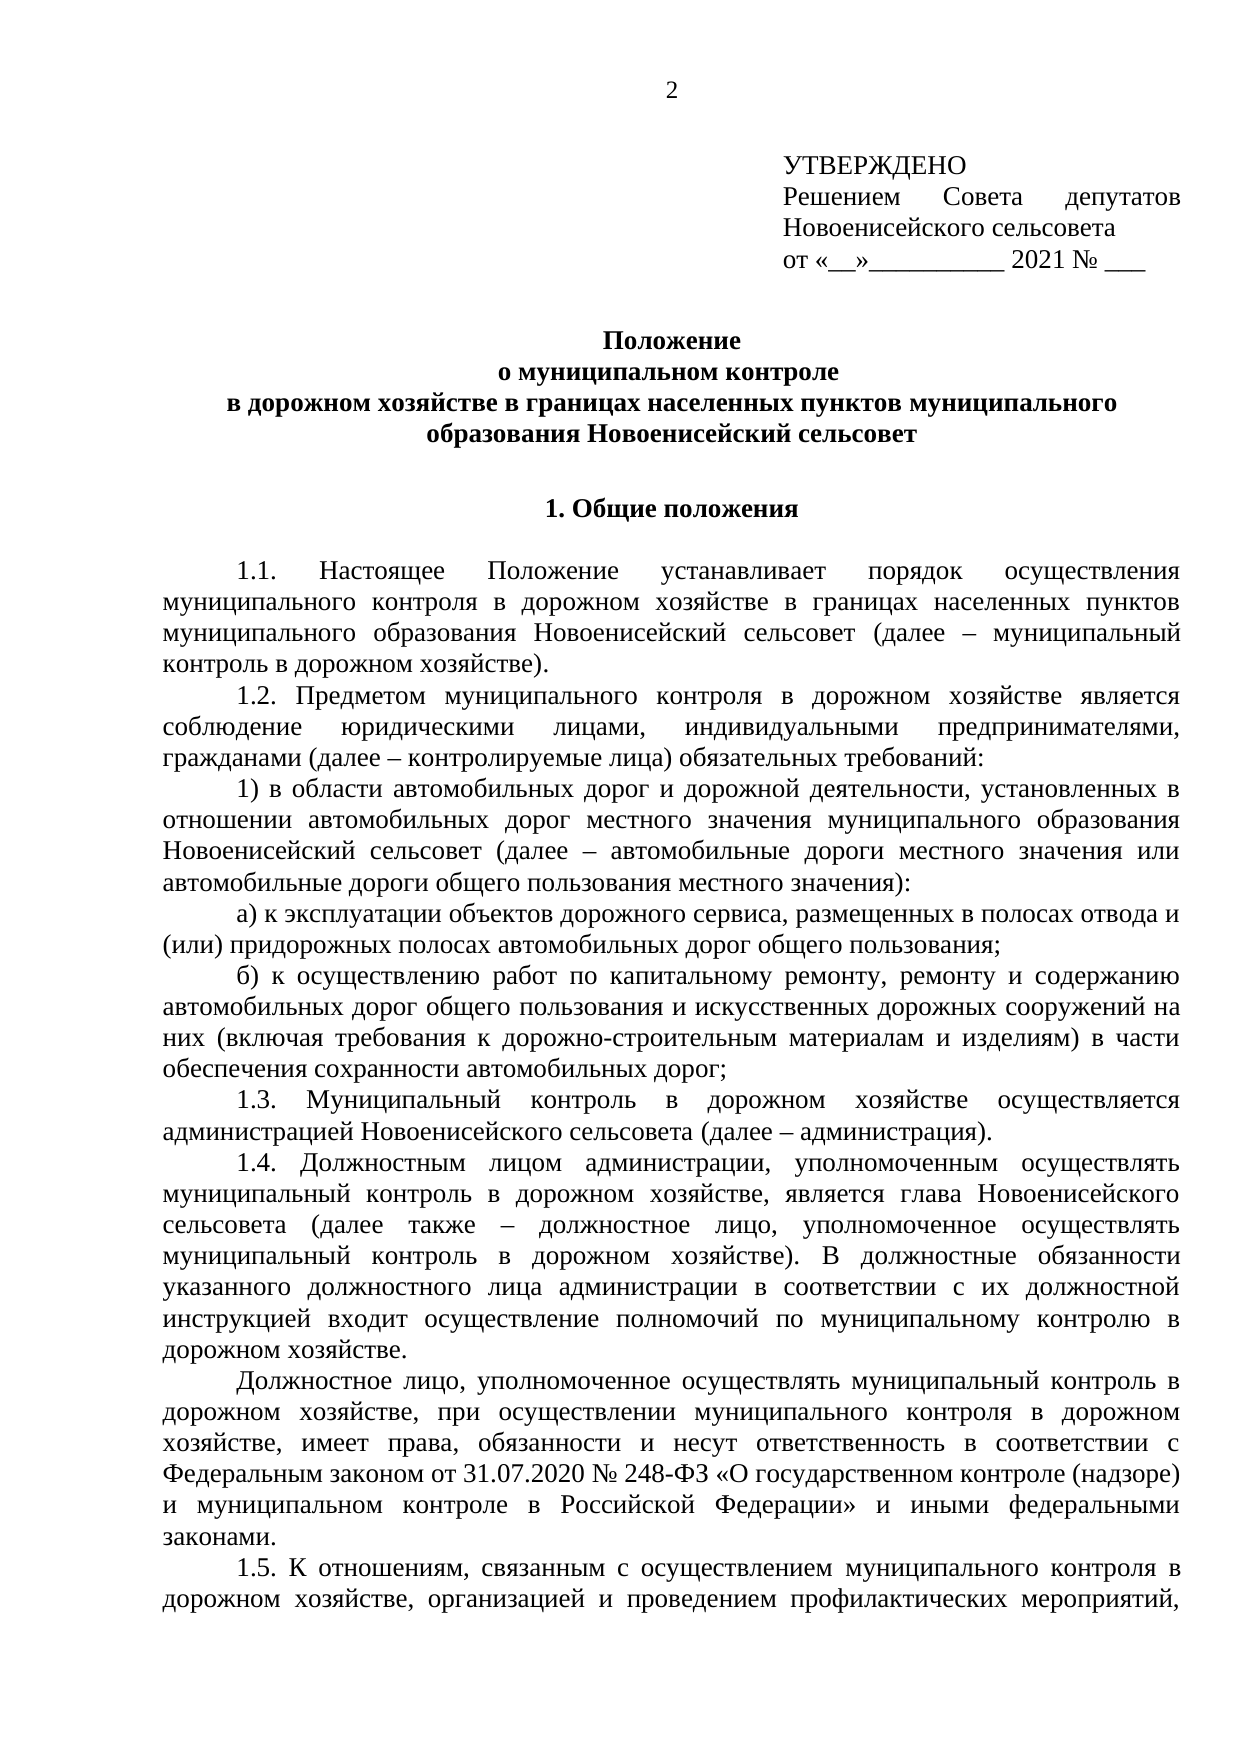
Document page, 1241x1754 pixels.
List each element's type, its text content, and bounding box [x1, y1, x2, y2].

text 1.2. Предметом муниципального контроля в дорожном хозяйстве является соблюдение юридическими лицами, индивидуальными предпринимателями, гражданами (далее – контролируемые лица) обязательных требований: [162, 679, 1181, 772]
text а) к эксплуатации объектов дорожного сервиса, размещенных в полосах отвода и (или) придорожных полосах автомобильных дорог общего пользования; [162, 897, 1181, 959]
text Положение [162, 324, 1181, 355]
text о муниципальном контроле в дорожном хозяйстве в границах населенных пунктов муниципального образования Новоенисейский сельсовет [162, 355, 1181, 449]
text б) к осуществлению работ по капитальному ремонту, ремонту и содержанию автомобильных дорог общего пользования и искусственных дорожных сооружений на них (включая требования к дорожно-строительным материалам и изделиям) в части обеспечения сохранности автомобильных дорог; [162, 959, 1181, 1084]
text от «__»__________ 2021 № ___ [783, 243, 1181, 274]
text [162, 1551, 1181, 1613]
text 1) в области автомобильных дорог и дорожной деятельности, установленных в отношении автомобильных дорог местного значения муниципального образования Новоенисейский сельсовет (далее – автомобильные дороги местного значения или автомобильные дороги общего пользования местного значения): [162, 772, 1181, 897]
text 1.1. Настоящее Положение устанавливает порядок осуществления муниципального контроля в дорожном хозяйстве в границах населенных пунктов муниципального образования Новоенисейский сельсовет (далее – муниципальный контроль в дорожном хозяйстве). [162, 554, 1181, 679]
text Решением Совета депутатов Новоенисейского сельсовета [783, 180, 1181, 243]
text 1. Общие положения [162, 492, 1181, 523]
text 1.4. Должностным лицом администрации, уполномоченным осуществлять муниципальный контроль в дорожном хозяйстве, является глава Новоенисейского сельсовета (далее также – должностное лицо, уполномоченное осуществлять муниципальный контроль в дорожном хозяйстве). В должностные обязанности указанного должностного лица администрации в соответствии с их должностной инструкцией входит осуществление полномочий по муниципальному контролю в дорожном хозяйстве. [162, 1146, 1181, 1364]
text УТВЕРЖДЕНО [783, 149, 1181, 180]
text 1.3. Муниципальный контроль в дорожном хозяйстве осуществляется администрацией Новоенисейского сельсовета (далее – администрация). [162, 1084, 1181, 1146]
text Должностное лицо, уполномоченное осуществлять муниципальный контроль в дорожном хозяйстве, при осуществлении муниципального контроля в дорожном хозяйстве, имеет права, обязанности и несут ответственность в соответствии с Федеральным законом от 31.07.2020 № 248-ФЗ «О государственном контроле (надзоре) и муниципальном контроле в Российской Федерации» и иными федеральными законами. [162, 1364, 1181, 1551]
